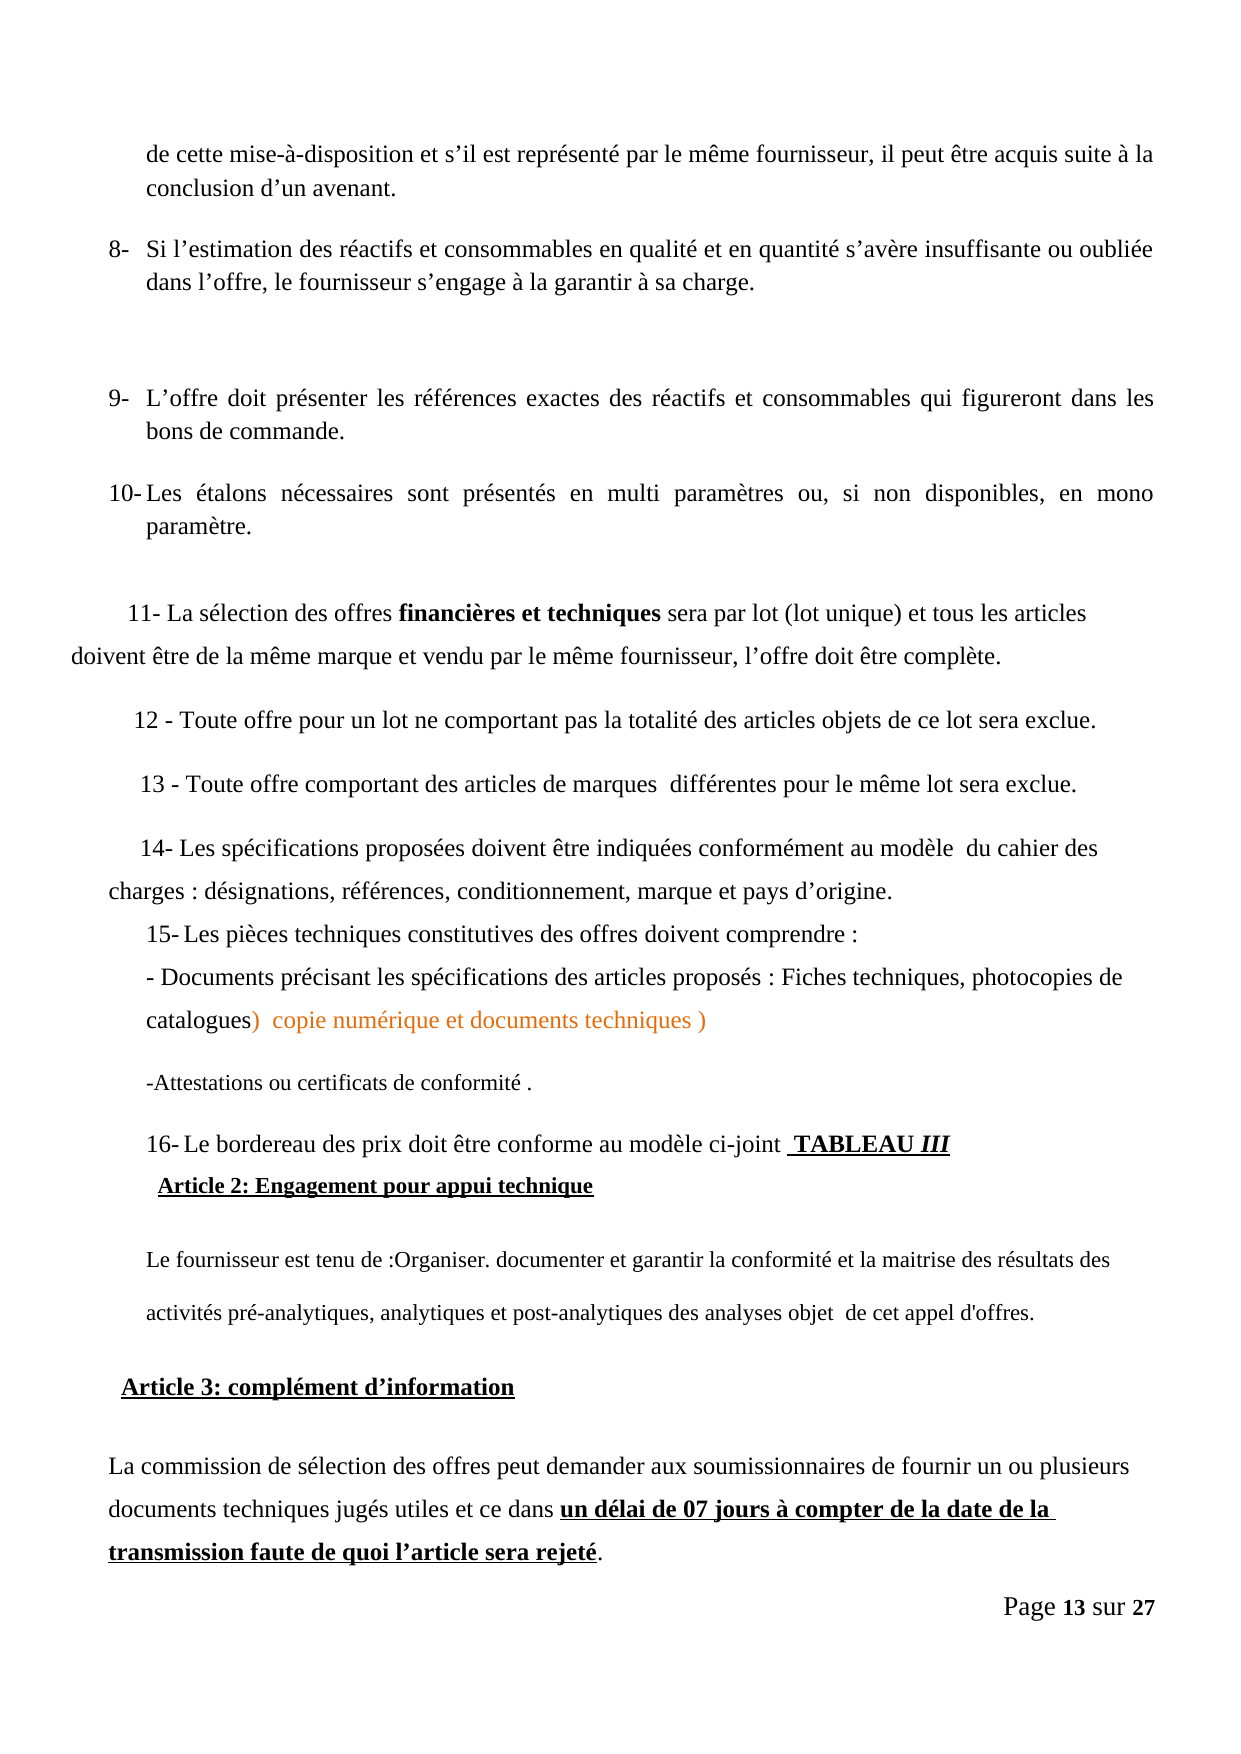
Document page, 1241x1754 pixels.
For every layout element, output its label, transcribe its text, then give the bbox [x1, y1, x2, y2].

text La commission de sélection des offres peut demander aux soumissionnaires de fournir un ou plusieurs documents techniques jugés utiles et ce dans un délai de 07 jours à compter de la date de la transmission faute de quoi l’article sera rejeté. [108, 1451, 1155, 1566]
list L’offre doit présenter les références exactes des réactifs et consommables qui figureront dans les bons de commande. [108, 383, 1155, 445]
list Les pièces techniques constitutives des offres doivent comprendre : [146, 919, 1155, 948]
text 14- Les spécifications proposées doivent être indiquées conformément au modèle du cahier des charges : désignations, références, conditionnement, marque et pays d’origine. [108, 833, 1155, 904]
list Le bordereau des prix doit être conforme au modèle ci-joint TABLEAU III [146, 1129, 1155, 1158]
text Le fournisseur est tenu de :Organiser. documenter et garantir la conformité et la maitrise des résultats des activités pré-analytiques, analytiques et post-analytiques des analyses objet de cet appel d'offres. [146, 1246, 1155, 1325]
text 12 - Toute offre pour un lot ne comportant pas la totalité des articles objets de ce lot sera exclue. [71, 705, 1155, 733]
text -Attestations ou certificats de conformité . [146, 1069, 1155, 1096]
list Si l’estimation des réactifs et consommables en qualité et en quantité s’avère insuffisante ou oubliée dans l’offre, le fournisseur s’engage à la garantir à sa charge. [108, 234, 1155, 296]
list Les étalons nécessaires sont présentés en multi paramètres ou, si non disponibles, en mono paramètre. [108, 478, 1155, 539]
text 13 - Toute offre comportant des articles de marques différentes pour le même lot sera exclue. [71, 769, 1155, 797]
text 11- La sélection des offres financières et techniques sera par lot (lot unique) et tous les articles doivent être de la même marque et vendu par le même fournisseur, l’offre doit être complète. [71, 598, 1155, 669]
text Article 3: complément d’information [108, 1372, 1155, 1401]
text Article 2: Engagement pour appui technique [146, 1173, 1155, 1199]
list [108, 139, 1155, 201]
text - Documents précisant les spécifications des articles proposés : Fiches techniques, photocopies de catalogues) copie numérique et documents techniques ) [146, 962, 1155, 1034]
